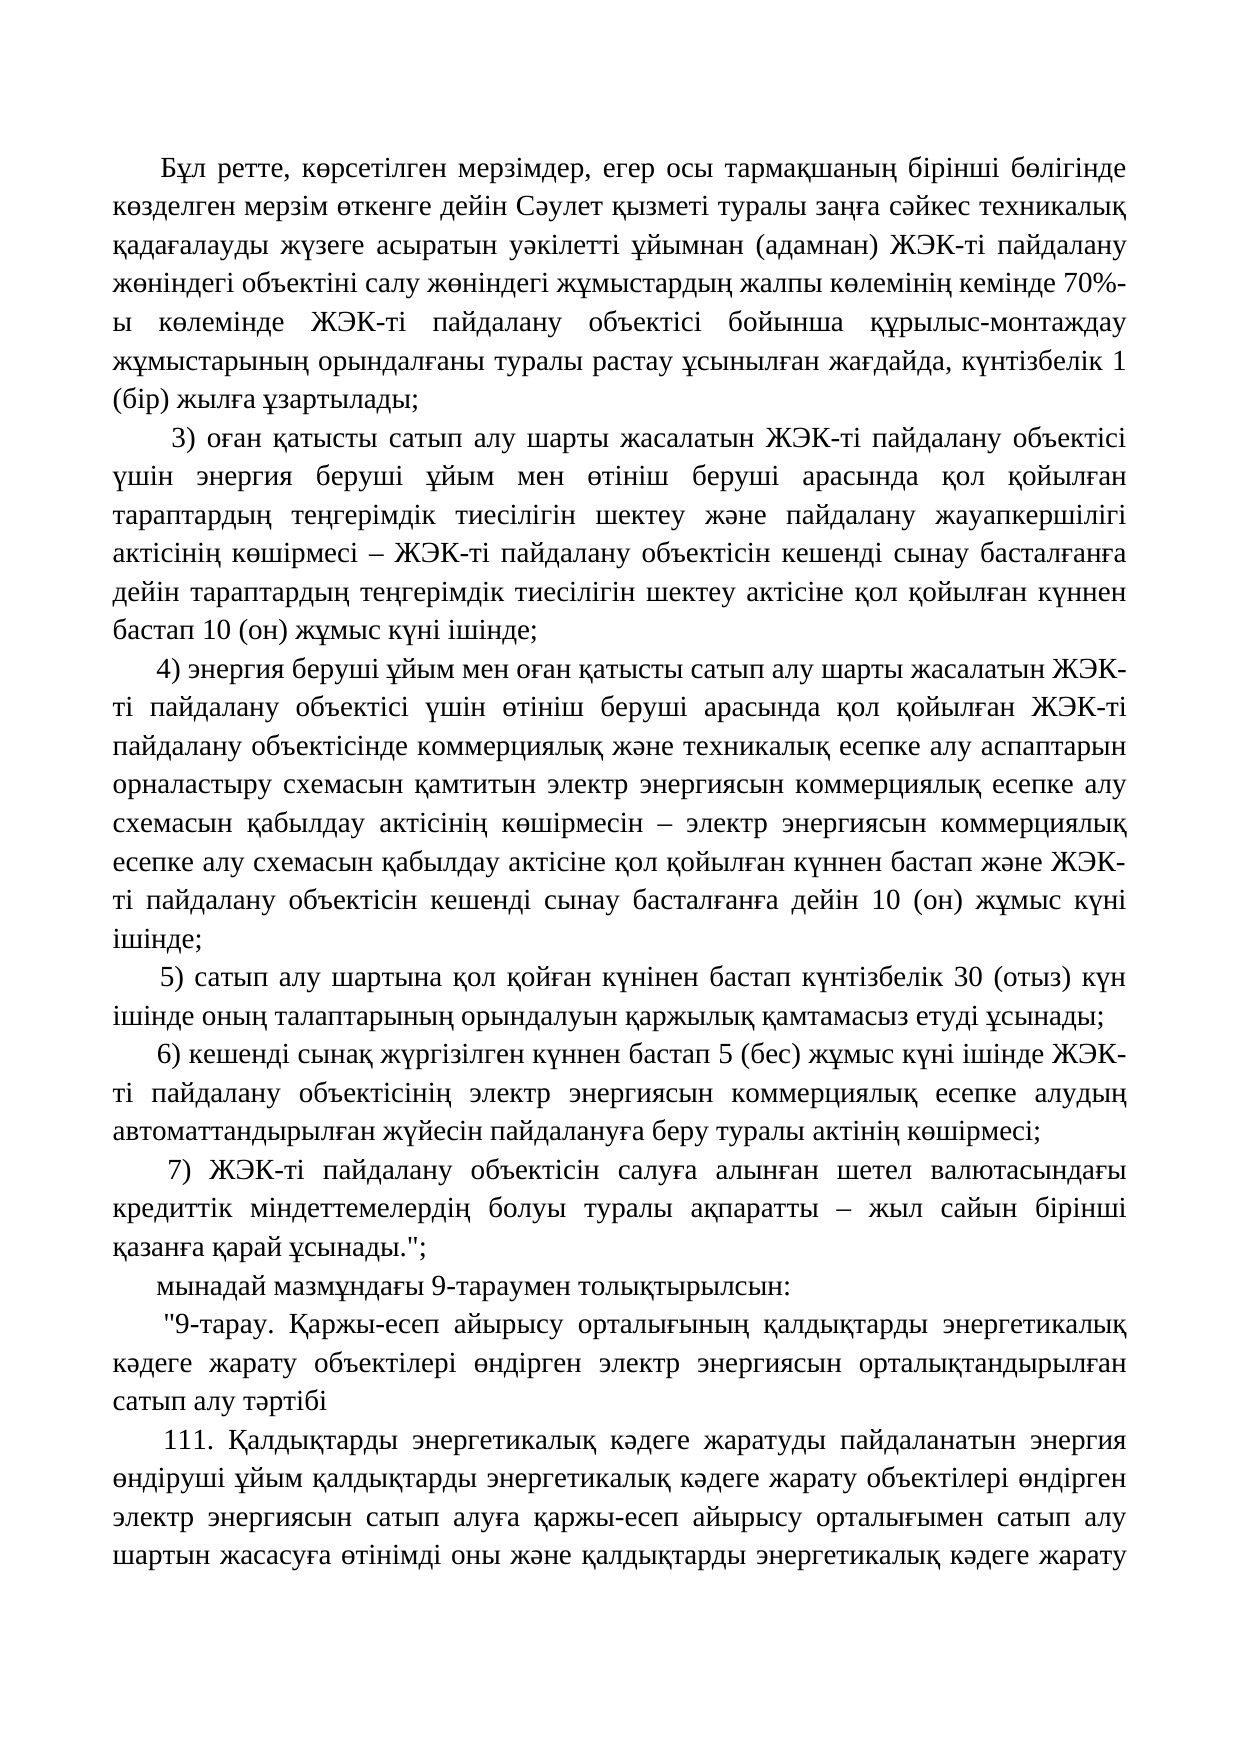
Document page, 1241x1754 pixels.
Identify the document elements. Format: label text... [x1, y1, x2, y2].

text 5) сатып алу шартына қол қойған күнінен бастап күнтізбелік 30 (отыз) күн ішінде оның талаптарының орындалуын қаржылық қамтамасыз етуді ұсынады; [112, 959, 1128, 1031]
text 4) энергия беруші ұйым мен оған қатысты сатып алу шарты жасалатын ЖЭК-ті пайдалану объектісі үшін өтініш беруші арасында қол қойылған ЖЭК-ті пайдалану объектісінде коммерциялық және техникалық есепке алу аспаптарын орналастыру схемасын қамтитын электр энергиясын коммерциялық есепке алу схемасын қабылдау актісінің көшірмесін – электр энергиясын коммерциялық есепке алу схемасын қабылдау актісіне қол қойылған күннен бастап және ЖЭК-ті пайдалану объектісін кешенді сынау басталғанға дейін 10 (он) жұмыс күні ішінде; [112, 651, 1128, 954]
text мынадай мазмұндағы 9-тараумен толықтырылсын: [112, 1268, 1128, 1301]
text 6) кешенді сынақ жүргізілген күннен бастап 5 (бес) жұмыс күні ішінде ЖЭК-ті пайдалану объектісінің электр энергиясын коммерциялық есепке алудың автоматтандырылған жүйесін пайдалануға беру туралы актінің көшірмесі; [112, 1036, 1128, 1147]
text "9-тарау. Қаржы-есеп айырысу орталығының қалдықтарды энергетикалық кәдеге жарату объектілері өндірген электр энергиясын орталықтандырылған сатып алу тәртібі [112, 1306, 1128, 1417]
text 3) оған қатысты сатып алу шарты жасалатын ЖЭК-ті пайдалану объектісі үшін энергия беруші ұйым мен өтініш беруші арасында қол қойылған тараптардың теңгерімдік тиесілігін шектеу және пайдалану жауапкершілігі актісінің көшірмесі – ЖЭК-ті пайдалану объектісін кешенді сынау басталғанға дейін тараптардың теңгерімдік тиесілігін шектеу актісіне қол қойылған күннен бастап 10 (он) жұмыс күні ішінде; [112, 420, 1128, 646]
text 7) ЖЭК-ті пайдалану объектісін салуға алынған шетел валютасындағы кредиттік міндеттемелердің болуы туралы ақпаратты – жыл сайын бірінші қазанға қарай ұсынады."; [112, 1152, 1128, 1263]
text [112, 1422, 1128, 1571]
text Бұл ретте, көрсетілген мерзімдер, егер осы тармақшаның бірінші бөлігінде көзделген мерзім өткенге дейін Сәулет қызметі туралы заңға сәйкес техникалық қадағалауды жүзеге асыратын уәкілетті ұйымнан (адамнан) ЖЭК-ті пайдалану жөніндегі объектіні салу жөніндегі жұмыстардың жалпы көлемінің кемінде 70%- ы көлемінде ЖЭК-ті пайдалану объектісі бойынша құрылыс-монтаждау жұмыстарының орындалғаны туралы растау ұсынылған жағдайда, күнтізбелік 1 (бір) жылға ұзартылады; [112, 150, 1128, 415]
